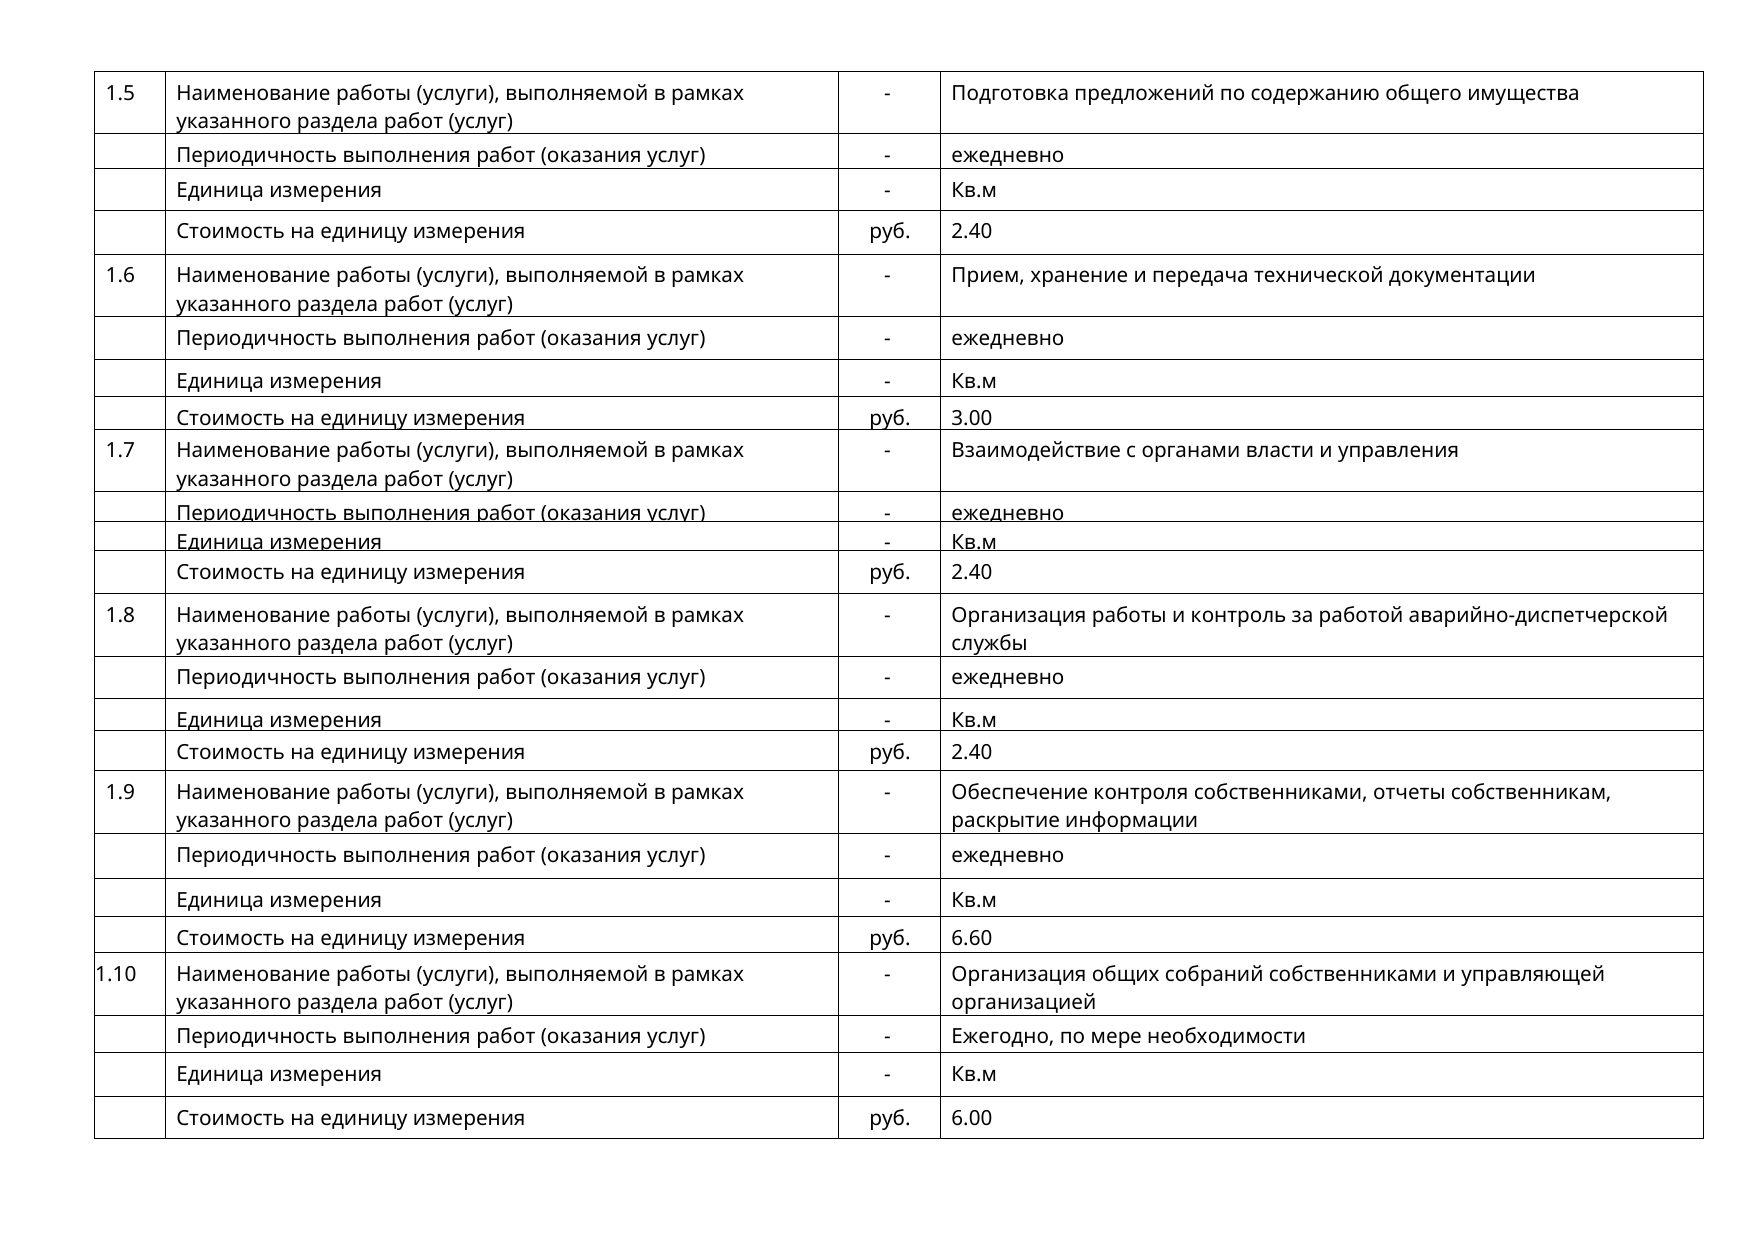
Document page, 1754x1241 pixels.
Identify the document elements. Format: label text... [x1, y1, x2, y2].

table_cell [95, 169, 165, 210]
table_cell ежедневно [941, 317, 1703, 359]
table_cell 2.40 [941, 211, 1703, 253]
table_cell руб. [839, 551, 940, 593]
table_cell Обеспечение контроля собственниками, отчеты собственникам, раскрытие информации [941, 771, 1703, 833]
table_cell - [839, 430, 940, 491]
table_cell [95, 699, 165, 730]
table_cell Кв.м [941, 522, 1703, 550]
table_cell - [839, 1053, 940, 1096]
table_cell Ежегодно, по мере необходимости [941, 1016, 1703, 1052]
table_cell ежедневно [941, 657, 1703, 698]
table_cell - [839, 699, 940, 730]
table_cell - [839, 360, 940, 396]
table_cell [95, 657, 165, 698]
table_cell [95, 1053, 165, 1096]
table_cell Единица измерения [166, 699, 838, 730]
table_cell [95, 879, 165, 916]
table_cell Стоимость на единицу измерения [166, 731, 838, 770]
table_cell 1.9 [95, 771, 165, 833]
table_cell руб. [839, 917, 940, 952]
table_cell - [839, 169, 940, 210]
table_cell ежедневно [941, 492, 1703, 521]
table_cell 1.6 [95, 255, 165, 316]
table_cell [95, 1016, 165, 1052]
table_cell Организация работы и контроль за работой аварийно-диспетчерской службы [941, 594, 1703, 656]
table_cell ежедневно [941, 834, 1703, 878]
table_cell [95, 317, 165, 359]
table_cell руб. [839, 397, 940, 429]
table_cell Единица измерения [166, 169, 838, 210]
table_cell [95, 834, 165, 878]
table_cell 2.40 [941, 551, 1703, 593]
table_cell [166, 72, 838, 133]
table_cell Стоимость на единицу измерения [166, 397, 838, 429]
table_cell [166, 1016, 838, 1052]
table_cell [95, 917, 165, 952]
table_cell руб. [839, 731, 940, 770]
table_cell Стоимость на единицу измерения [166, 1097, 838, 1138]
table_cell [95, 211, 165, 253]
table_cell 1.8 [95, 594, 165, 656]
table_cell - [839, 255, 940, 316]
table_cell Кв.м [941, 1053, 1703, 1096]
table_cell Периодичность выполнения работ (оказания услуг) [166, 657, 838, 698]
table_cell [95, 492, 165, 521]
table_cell 1.5 [95, 72, 165, 133]
table_cell [95, 731, 165, 770]
table_cell Периодичность выполнения работ (оказания услуг) [166, 492, 838, 521]
table_cell Наименование работы (услуги), выполняемой в рамках указанного раздела работ (услуг) [166, 594, 838, 656]
table_cell - [839, 879, 940, 916]
table_cell - [839, 317, 940, 359]
table_cell Стоимость на единицу измерения [166, 211, 838, 253]
table_cell Периодичность выполнения работ (оказания услуг) [166, 834, 838, 878]
table_cell - [839, 834, 940, 878]
table_cell Прием, хранение и передача технической документации [941, 255, 1703, 316]
table_cell 2.40 [941, 731, 1703, 770]
table_cell Кв.м [941, 699, 1703, 730]
table_cell Единица измерения [166, 879, 838, 916]
table_cell Кв.м [941, 879, 1703, 916]
table_cell Единица измерения [166, 1053, 838, 1096]
table_cell 1.10 [95, 953, 165, 1014]
table_cell [95, 134, 165, 168]
table_cell Подготовка предложений по содержанию общего имущества [941, 72, 1703, 133]
table_cell [95, 522, 165, 550]
table_cell Наименование работы (услуги), выполняемой в рамках указанного раздела работ (услуг) [166, 255, 838, 316]
table_cell - [839, 72, 940, 133]
table_cell 6.60 [941, 917, 1703, 952]
table_cell Периодичность выполнения работ (оказания услуг) [166, 317, 838, 359]
table_cell 3.00 [941, 397, 1703, 429]
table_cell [166, 134, 838, 168]
table_cell 1.7 [95, 430, 165, 491]
table_cell 6.00 [941, 1097, 1703, 1138]
table_cell Кв.м [941, 169, 1703, 210]
table_cell Организация общих собраний собственниками и управляющей организацией [941, 953, 1703, 1014]
table_cell Стоимость на единицу измерения [166, 917, 838, 952]
table_cell - [839, 594, 940, 656]
table_cell - [839, 134, 940, 168]
table_cell [95, 360, 165, 396]
table_cell - [839, 771, 940, 833]
table_cell Взаимодействие с органами власти и управления [941, 430, 1703, 491]
table_cell - [839, 657, 940, 698]
table_cell ежедневно [941, 134, 1703, 168]
table_cell [95, 397, 165, 429]
table_cell Наименование работы (услуги), выполняемой в рамках указанного раздела работ (услуг) [166, 430, 838, 491]
table_cell Наименование работы (услуги), выполняемой в рамках указанного раздела работ (услуг) [166, 771, 838, 833]
table_cell - [839, 953, 940, 1014]
table_cell Кв.м [941, 360, 1703, 396]
table_cell - [839, 522, 940, 550]
table_cell руб. [839, 211, 940, 253]
table_cell [95, 1097, 165, 1138]
table_cell Стоимость на единицу измерения [166, 551, 838, 593]
table_cell Единица измерения [166, 522, 838, 550]
table_cell - [839, 492, 940, 521]
table_cell Единица измерения [166, 360, 838, 396]
table_cell [95, 551, 165, 593]
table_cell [166, 953, 838, 1014]
table_cell - [839, 1016, 940, 1052]
table_cell руб. [839, 1097, 940, 1138]
